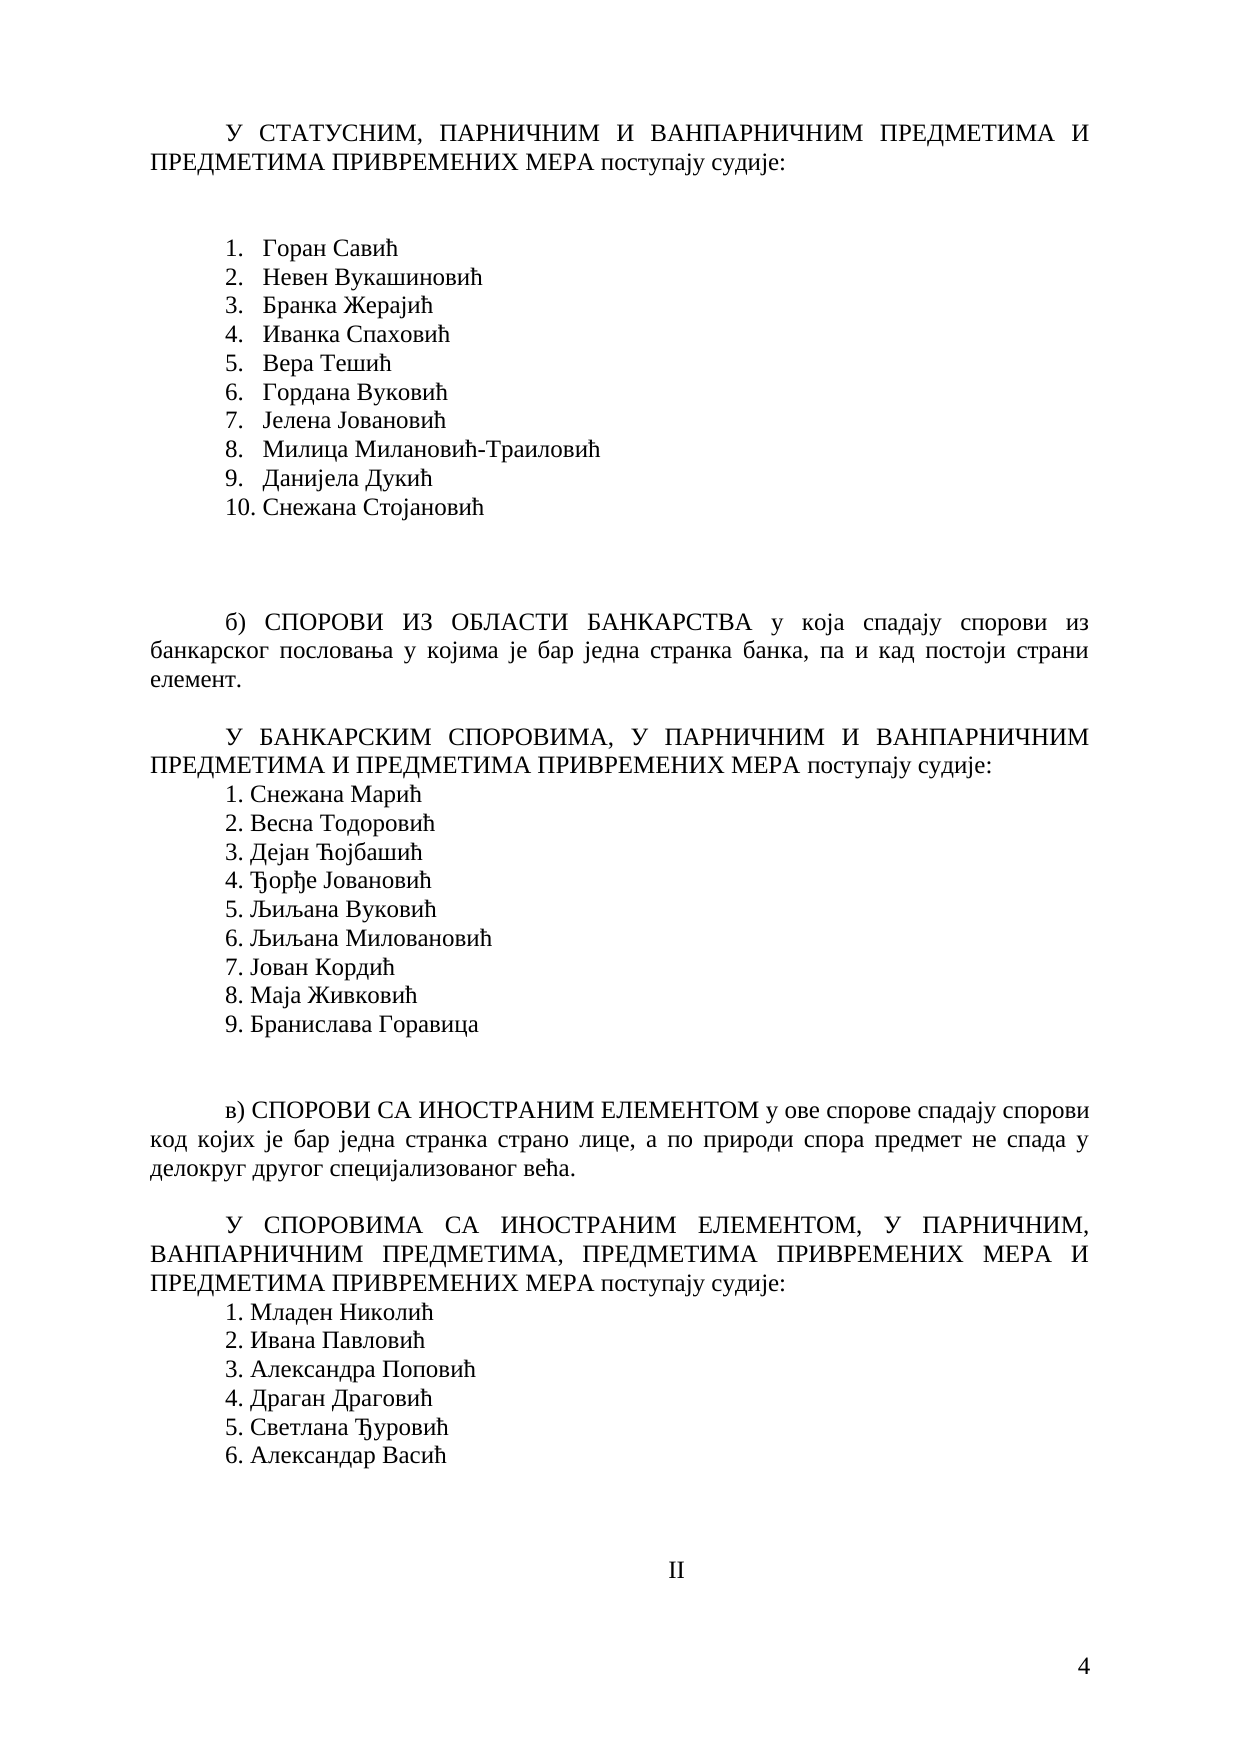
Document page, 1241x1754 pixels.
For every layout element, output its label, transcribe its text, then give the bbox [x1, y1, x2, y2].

list Милица Милановић-Траиловић [225, 434, 1090, 463]
list Невен Вукашиновић [225, 262, 1090, 291]
list Данијела Дукић [225, 463, 1090, 492]
text 9. Бранислава Горавица [150, 1009, 1090, 1038]
text 2. Весна Тодоровић [150, 808, 1090, 837]
text У СПОРОВИМА СА ИНОСТРАНИМ ЕЛЕМЕНТОМ, У ПАРНИЧНИМ, ВАНПАРНИЧНИМ ПРЕДМЕТИМА, ПРЕДМЕТИМА ПРИВРЕМЕНИХ МЕРА И ПРЕДМЕТИМА ПРИВРЕМЕНИХ МЕРА поступају судије: [150, 1211, 1090, 1297]
text 5. Љиљана Вуковић [150, 894, 1090, 923]
text 5. Светлана Ђуровић [150, 1412, 1090, 1441]
text 2. Ивана Павловић [150, 1326, 1090, 1354]
text 8. Маја Живковић [150, 981, 1090, 1009]
list Вера Тешић [225, 348, 1090, 377]
text У БАНКАРСКИМ СПОРОВИМА, У ПАРНИЧНИМ И ВАНПАРНИЧНИМ ПРЕДМЕТИМА И ПРЕДМЕТИМА ПРИВРЕМЕНИХ МЕРА поступају судије: [150, 722, 1090, 779]
list Гордана Вуковић [225, 377, 1090, 406]
text в) СПОРОВИ СА ИНОСТРАНИМ ЕЛЕМЕНТОМ у ове спорове спадају спорови код којих је бар једна странка страно лице, а по природи спора предмет не спада у делокруг другог специјализованог већа. [150, 1096, 1090, 1182]
list Горан Савић [225, 233, 1090, 262]
text 6. Љиљана Миловановић [150, 923, 1090, 952]
list Бранка Жерајић [225, 291, 1090, 319]
list Снежана Стојановић [225, 492, 1090, 521]
list II [262, 1556, 1090, 1584]
text 1. Снежана Марић [150, 779, 1090, 808]
text б) СПОРОВИ ИЗ ОБЛАСТИ БАНКАРСТВА у која спадају спорови из банкарског пословања у којима је бар једна странка банка, па и кад постоји страни елемент. [150, 607, 1090, 693]
text 4. Драган Драговић [150, 1383, 1090, 1412]
text 4. Ђорђе Јовановић [150, 866, 1090, 894]
text 6. Александар Васић [150, 1441, 1090, 1469]
text 3. Александра Поповић [150, 1354, 1090, 1383]
list Јелена Јовановић [225, 406, 1090, 434]
list Иванка Спаховић [225, 319, 1090, 348]
text 1. Младен Николић [150, 1297, 1090, 1326]
text 7. Јован Кордић [150, 952, 1090, 981]
text 3. Дејан Ћојбашић [150, 837, 1090, 866]
text У СТАТУСНИМ, ПАРНИЧНИМ И ВАНПАРНИЧНИМ ПРЕДМЕТИМА И ПРЕДМЕТИМА ПРИВРЕМЕНИХ МЕРА поступају судије: [150, 118, 1090, 176]
